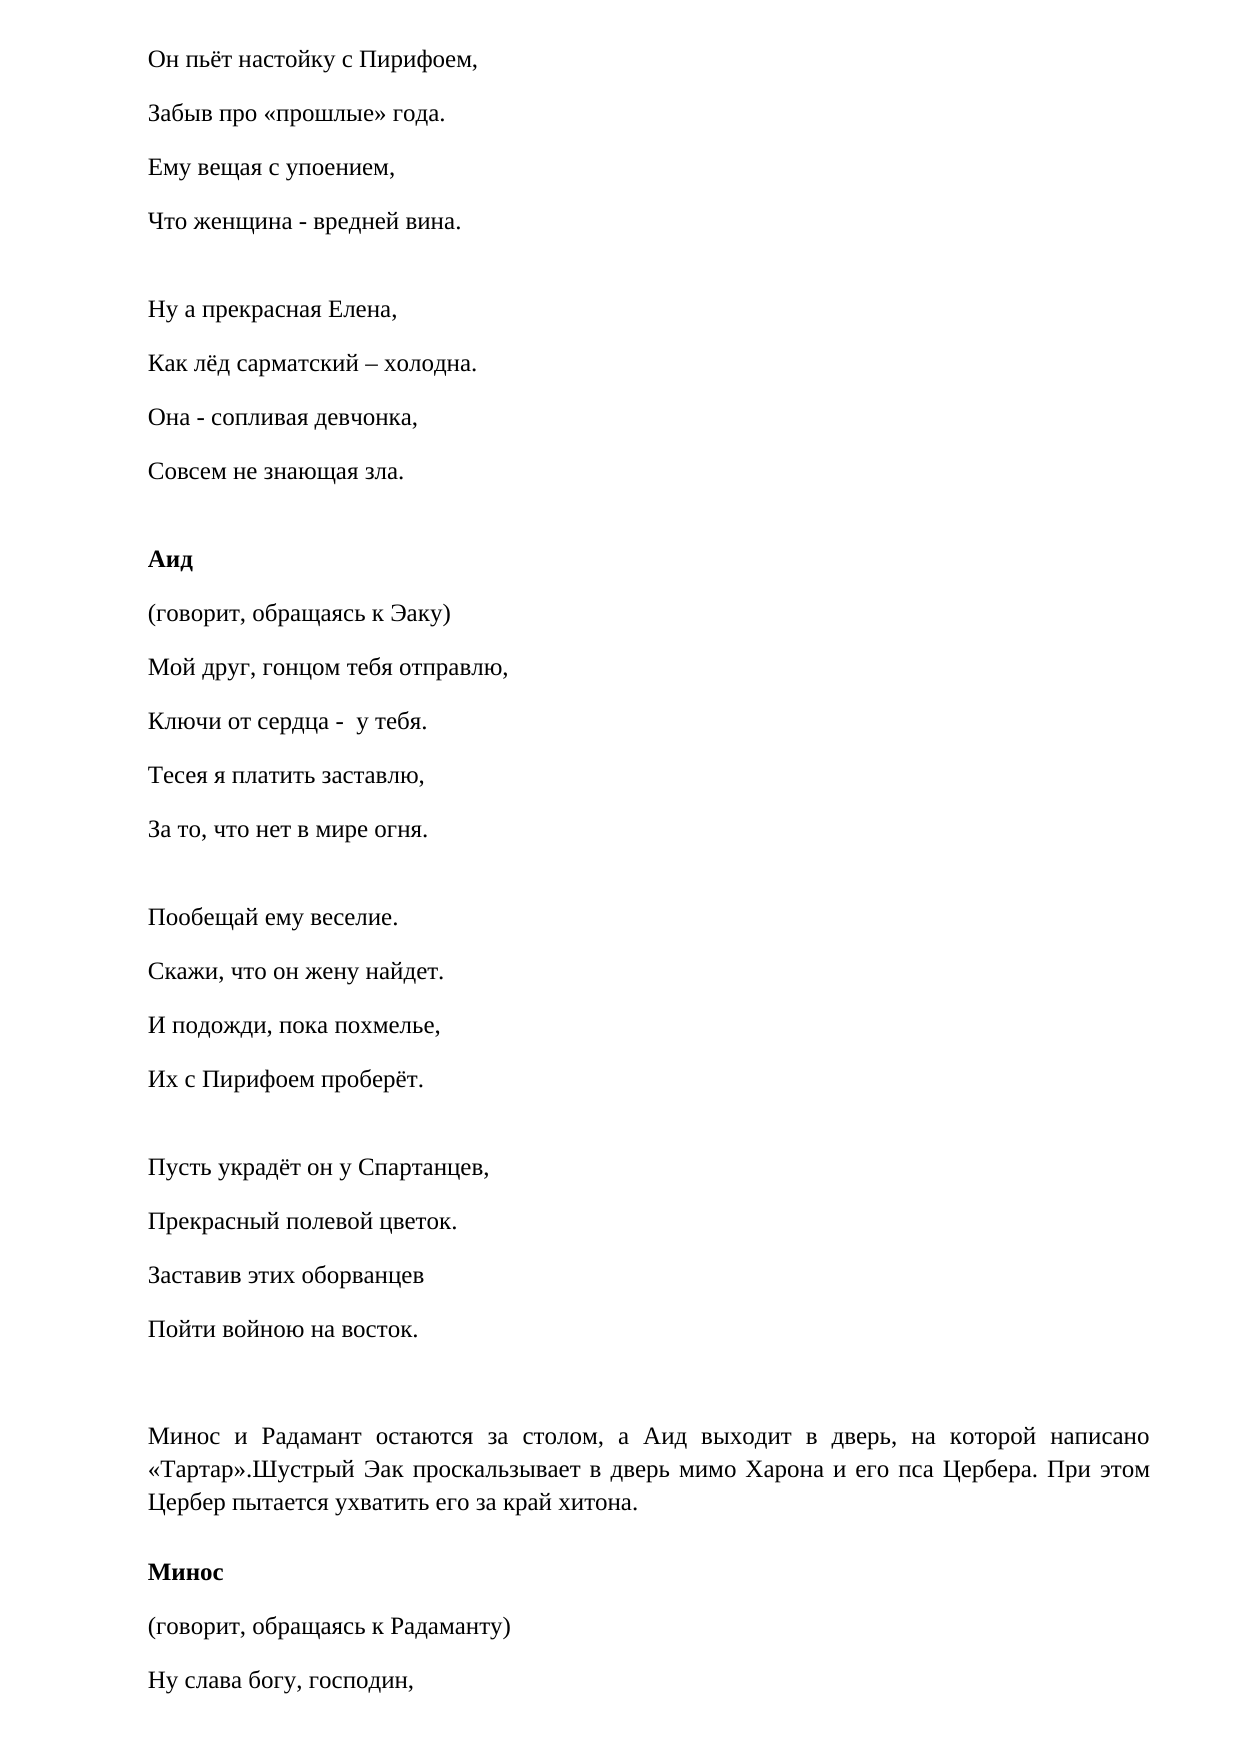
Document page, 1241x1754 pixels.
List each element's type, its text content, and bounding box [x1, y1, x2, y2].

text Пойти войною на восток. [148, 1314, 1152, 1342]
text Он пьёт настойку с Пирифоем, [148, 44, 1152, 73]
text Ключи от сердца - у тебя. [148, 706, 1152, 735]
text Мой друг, гонцом тебя отправлю, [148, 652, 1152, 681]
text Минос и Радамант остаются за столом, а Аид выходит в дверь, на которой написано «Тартар».Шустрый Эак проскальзывает в дверь мимо Харона и его пса Цербера. При этом Цербер пытается ухватить его за край хитона. [148, 1421, 1152, 1516]
text Что женщина - вредней вина. [148, 206, 1152, 235]
text Ему вещая с упоением, [148, 152, 1152, 181]
text Пусть украдёт он у Спартанцев, [148, 1152, 1152, 1181]
text Забыв про «прошлые» года. [148, 98, 1152, 127]
text Тесея я платить заставлю, [148, 760, 1152, 788]
text Пообещай ему веселие. [148, 902, 1152, 931]
text И подожди, пока похмелье, [148, 1010, 1152, 1038]
text Аид [148, 544, 1152, 573]
text Ну слава богу, господин, [148, 1665, 1152, 1694]
text Совсем не знающая зла. [148, 456, 1152, 485]
text Минос [148, 1541, 1152, 1586]
text Ну а прекрасная Елена, [148, 294, 1152, 323]
text Она - сопливая девчонка, [148, 402, 1152, 431]
text За то, что нет в мире огня. [148, 814, 1152, 842]
text Скажи, что он жену найдет. [148, 956, 1152, 985]
text (говорит, обращаясь к Эаку) [148, 598, 1152, 627]
text (говорит, обращаясь к Радаманту) [148, 1611, 1152, 1640]
text Как лёд сарматский – холодна. [148, 348, 1152, 377]
text Их с Пирифоем проберёт. [148, 1064, 1152, 1092]
text Заставив этих оборванцев [148, 1260, 1152, 1288]
text Прекрасный полевой цветок. [148, 1206, 1152, 1235]
